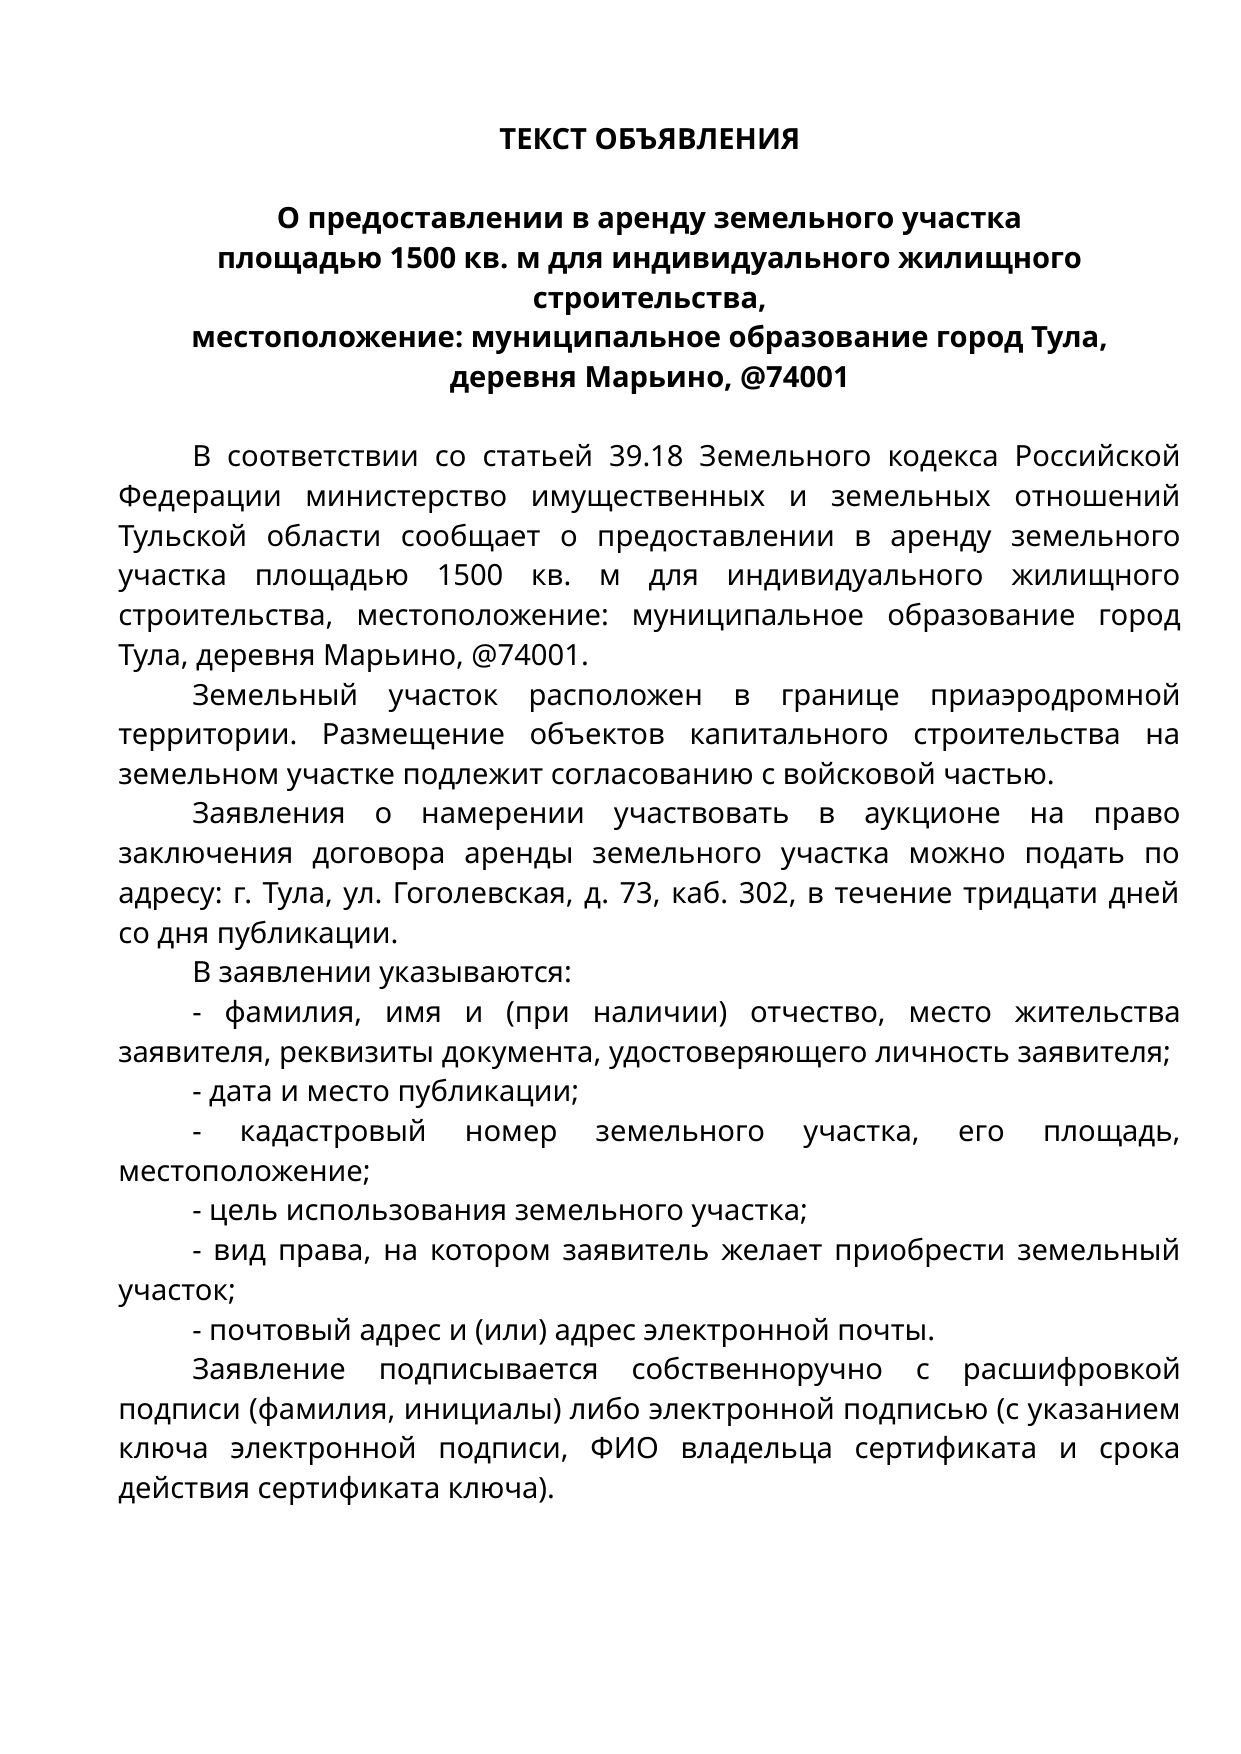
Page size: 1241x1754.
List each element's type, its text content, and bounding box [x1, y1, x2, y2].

text площадью 1500 кв. м для индивидуального жилищного строительства, [118, 237, 1181, 317]
text - цель использования земельного участка; [118, 1190, 1181, 1229]
text О предоставлении в аренду земельного участка [118, 197, 1181, 237]
text Заявление подписывается собственноручно с расшифровкой подписи (фамилия, инициалы) либо электронной подписью (с указанием ключа электронной подписи, ФИО владельца сертификата и срока действия сертификата ключа). [118, 1348, 1181, 1507]
text Заявления о намерении участвовать в аукционе на право заключения договора аренды земельного участка можно подать по адресу: г. Тула, ул. Гоголевская, д. 73, каб. 302, в течение тридцати дней со дня публикации. [118, 793, 1181, 952]
text - кадастровый номер земельного участка, его площадь, местоположение; [118, 1110, 1181, 1190]
text - вид права, на котором заявитель желает приобрести земельный участок; [118, 1229, 1181, 1309]
text местоположение: муниципальное образование город Тула, [118, 317, 1181, 356]
text В заявлении указываются: [118, 952, 1181, 991]
text Земельный участок расположен в границе приаэродромной территории. Размещение объектов капитального строительства на земельном участке подлежит согласованию с войсковой частью. [118, 674, 1181, 793]
text - почтовый адрес и (или) адрес электронной почты. [118, 1309, 1181, 1348]
text В соответствии со статьей 39.18 Земельного кодекса Российской Федерации министерство имущественных и земельных отношений Тульской области сообщает о предоставлении в аренду земельного участка площадью 1500 кв. м для индивидуального жилищного строительства, местоположение: муниципальное образование город Тула, деревня Марьино, @74001. [118, 436, 1181, 674]
text деревня Марьино, @74001 [118, 356, 1181, 396]
text - фамилия, имя и (при наличии) отчество, место жительства заявителя, реквизиты документа, удостоверяющего личность заявителя; [118, 991, 1181, 1071]
text ТЕКСТ ОБЪЯВЛЕНИЯ [118, 118, 1181, 158]
text - дата и место публикации; [118, 1071, 1181, 1110]
